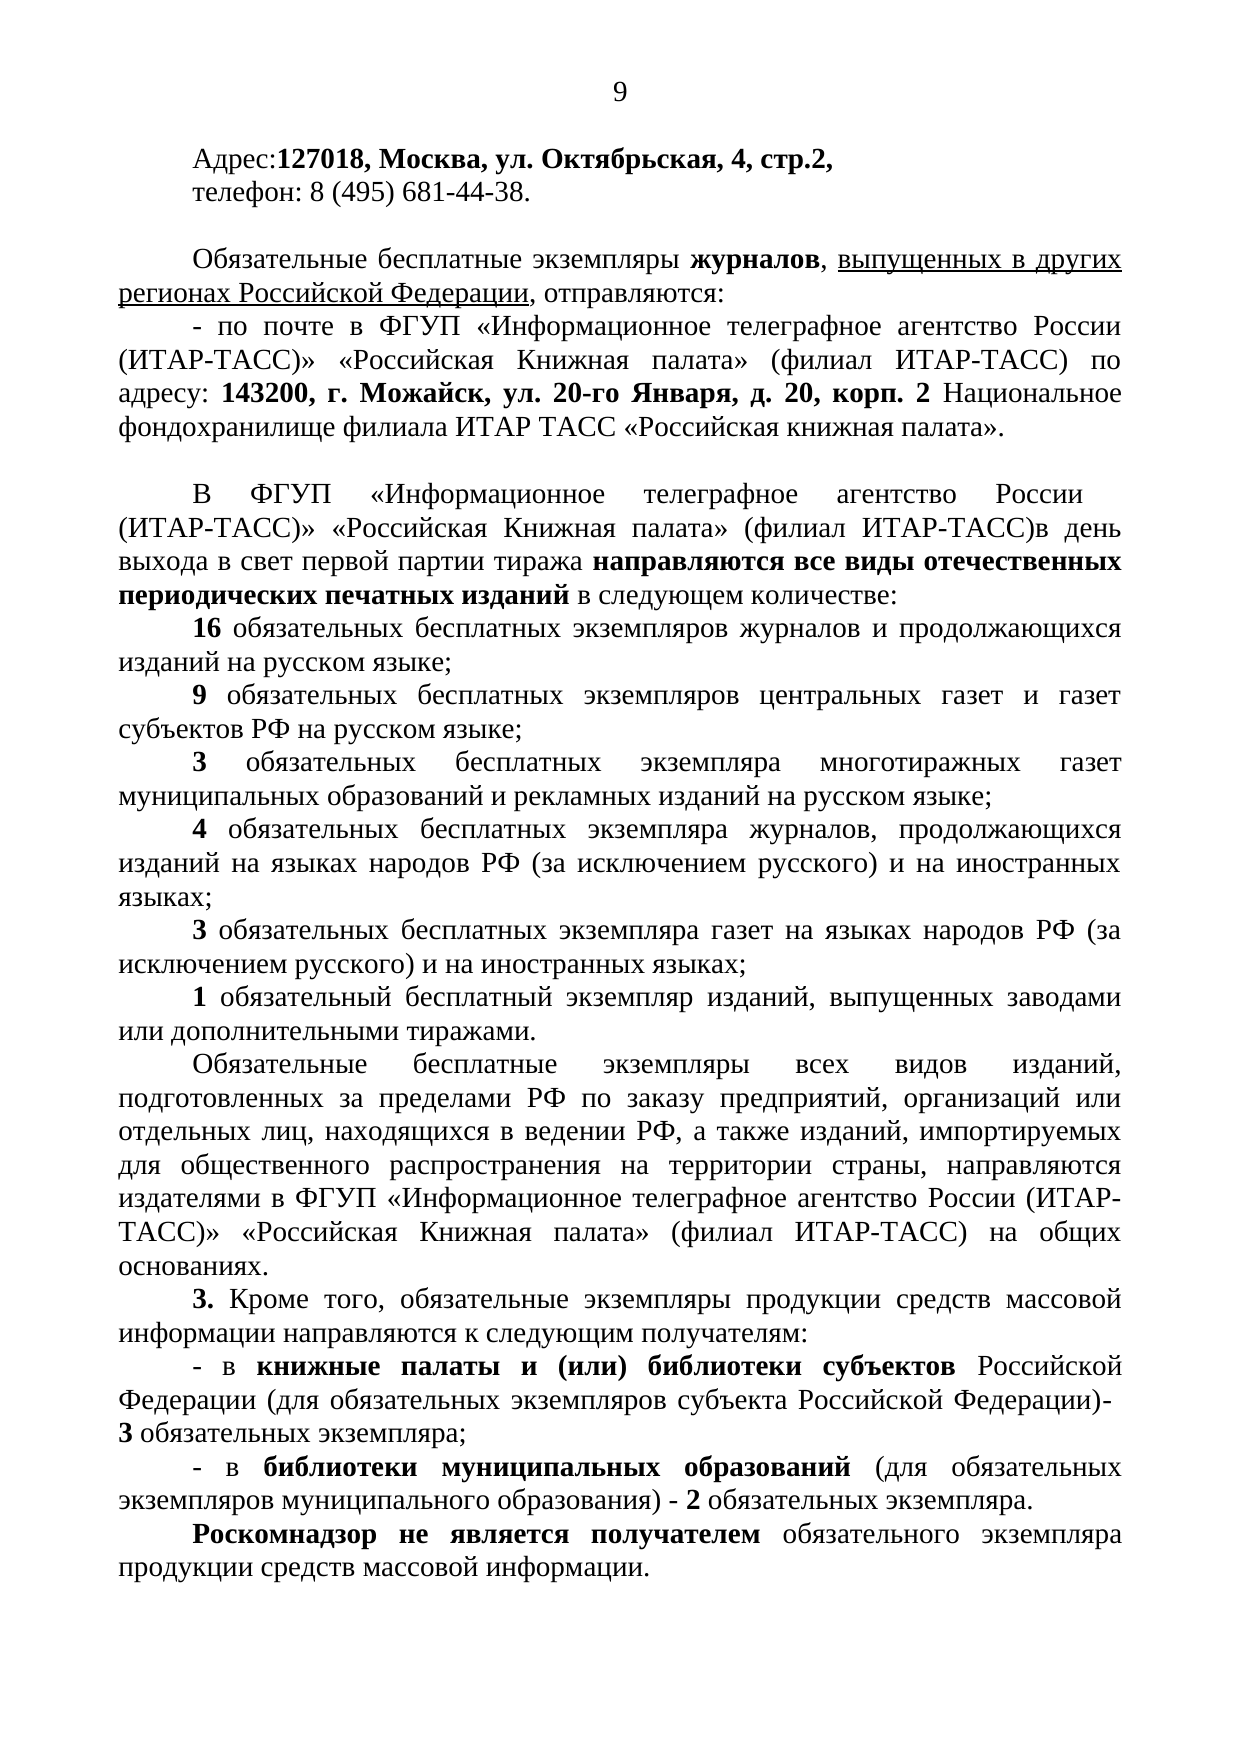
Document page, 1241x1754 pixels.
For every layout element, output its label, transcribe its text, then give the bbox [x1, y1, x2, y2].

text В ФГУП «Информационное телеграфное агентство России (ИТАР-ТАСС)» «Российская Книжная палата» (филиал ИТАР-ТАСС)в день выхода в свет первой партии тиража направляются все виды отечественных периодических печатных изданий в следующем количестве: [118, 476, 1122, 610]
text - в библиотеки муниципальных образований (для обязательных экземпляров муниципального образования) - 2 обязательных экземпляра. [118, 1449, 1122, 1516]
text Роскомнадзор не является получателем обязательного экземпляра продукции средств массовой информации. [118, 1516, 1122, 1583]
text 3. Кроме того, обязательные экземпляры продукции средств массовой информации направляются к следующим получателям: [118, 1281, 1122, 1348]
text 16 обязательных бесплатных экземпляров журналов и продолжающихся изданий на русском языке; [118, 610, 1122, 677]
text Адрес:127018, Москва, ул. Октябрьская, 4, стр.2, [118, 141, 1122, 174]
text - в книжные палаты и (или) библиотеки субъектов Российской Федерации (для обязательных экземпляров субъекта Российской Федерации)- 3 обязательных экземпляра; [118, 1348, 1122, 1449]
text 3 обязательных бесплатных экземпляра многотиражных газет муниципальных образований и рекламных изданий на русском языке; [118, 744, 1122, 812]
text 3 обязательных бесплатных экземпляра газет на языках народов РФ (за исключением русского) и на иностранных языках; [118, 912, 1122, 979]
text - по почте в ФГУП «Информационное телеграфное агентство России (ИТАР-ТАСС)» «Российская Книжная палата» (филиал ИТАР-ТАСС) по адресу: 143200, г. Можайск, ул. 20-го Января, д. 20, корп. 2 Национальное фондохранилище филиала ИТАР ТАСС «Российская книжная палата». [118, 308, 1122, 443]
text телефон: 8 (495) 681-44-38. [118, 174, 1122, 208]
text 9 обязательных бесплатных экземпляров центральных газет и газет субъектов РФ на русском языке; [118, 677, 1122, 744]
text Обязательные бесплатные экземпляры журналов, выпущенных в других регионах Российской Федерации, отправляются: [118, 241, 1122, 308]
text 4 обязательных бесплатных экземпляра журналов, продолжающихся изданий на языках народов РФ (за исключением русского) и на иностранных языках; [118, 812, 1122, 912]
text 1 обязательный бесплатный экземпляр изданий, выпущенных заводами или дополнительными тиражами. [118, 979, 1122, 1046]
text Обязательные бесплатные экземпляры всех видов изданий, подготовленных за пределами РФ по заказу предприятий, организаций или отдельных лиц, находящихся в ведении РФ, а также изданий, импортируемых для общественного распространения на территории страны, направляются издателями в ФГУП «Информационное телеграфное агентство России (ИТАР-ТАСС)» «Российская Книжная палата» (филиал ИТАР-ТАСС) на общих основаниях. [118, 1046, 1122, 1281]
